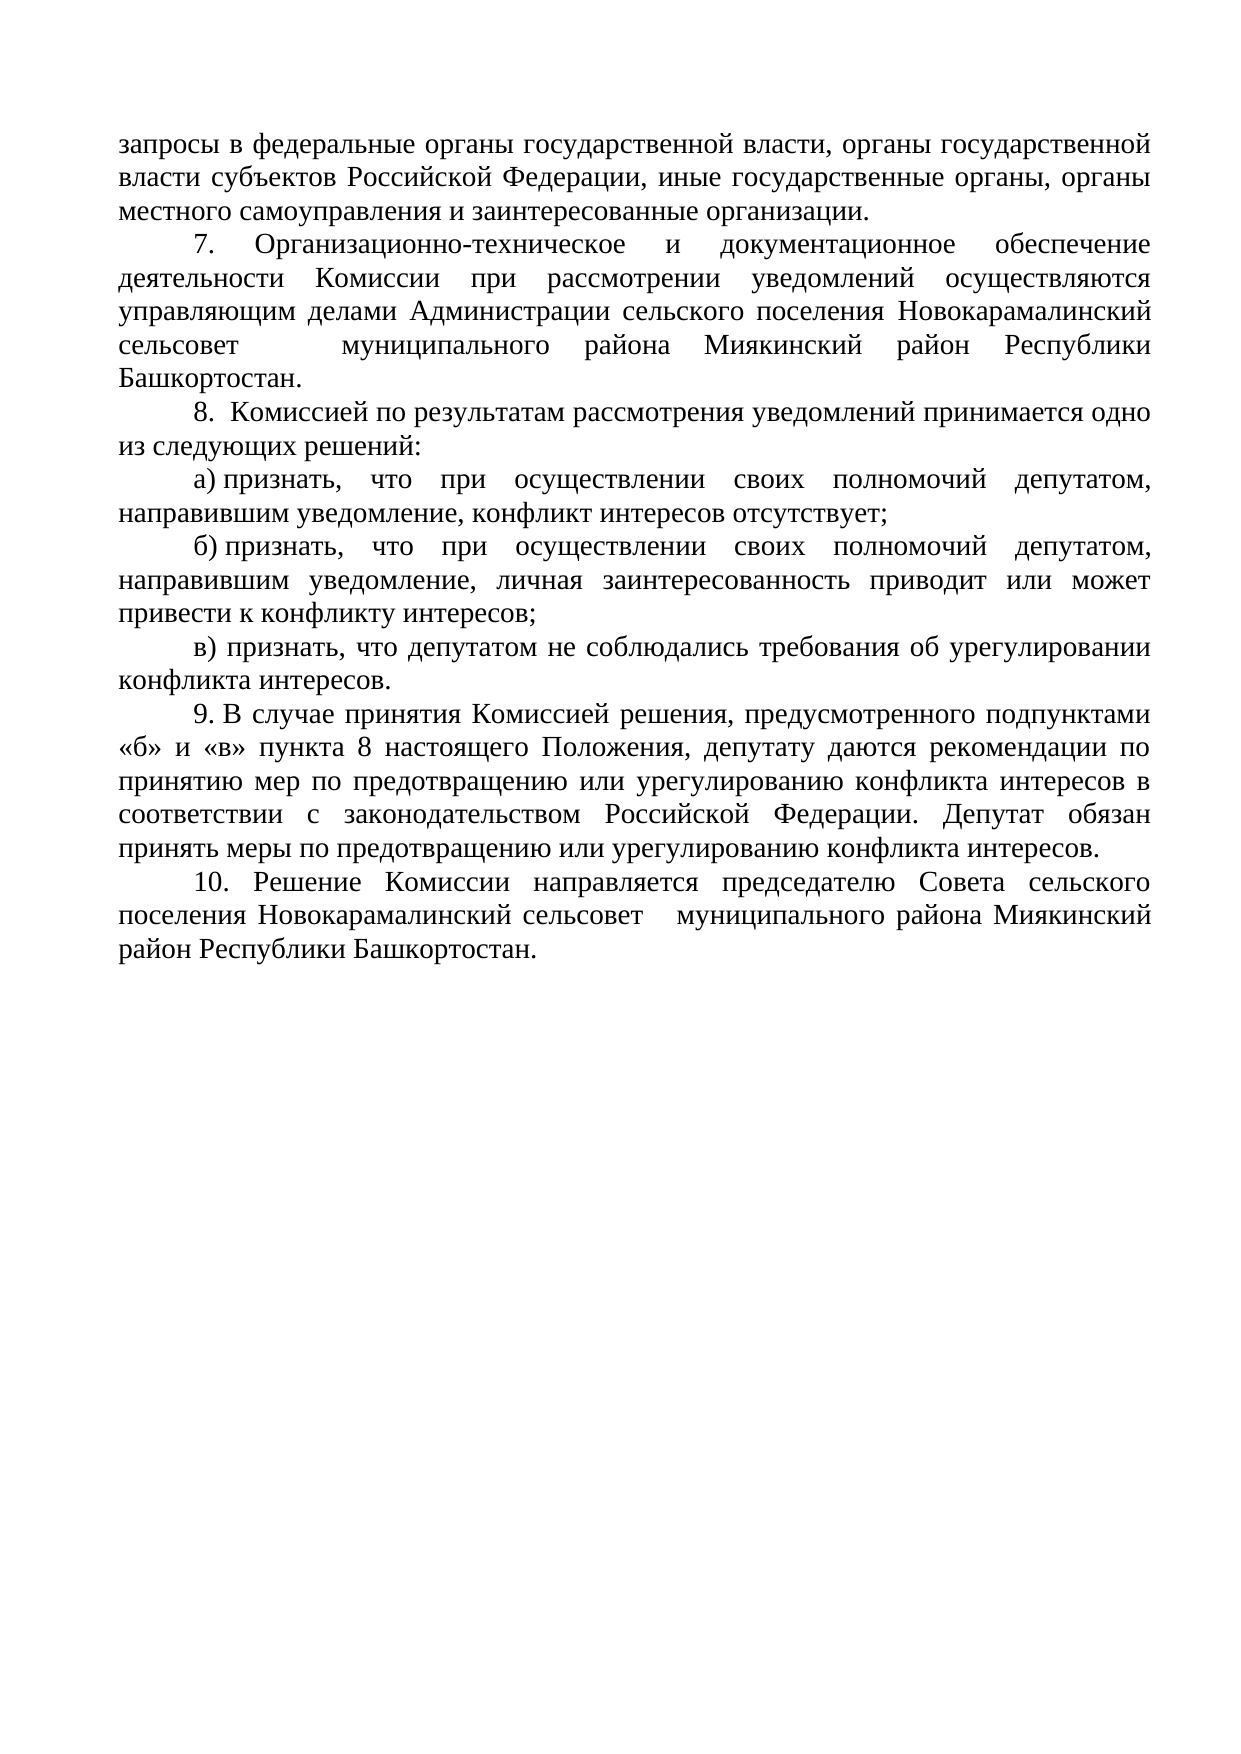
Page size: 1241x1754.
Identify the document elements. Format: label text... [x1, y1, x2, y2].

text 8. Комиссией по результатам рассмотрения уведомлений принимается одно из следующих решений: [118, 394, 1152, 461]
text в) признать, что депутатом не соблюдались требования об урегулировании конфликта интересов. [118, 629, 1152, 696]
text а) признать, что при осуществлении своих полномочий депутатом, направившим уведомление, конфликт интересов отсутствует; [118, 461, 1152, 528]
text 10. Решение Комиссии направляется председателю Совета сельского поселения Новокарамалинский сельсовет муниципального района Миякинский район Республики Башкортостан. [118, 864, 1152, 964]
text 7. Организационно-техническое и документационное обеспечение деятельности Комиссии при рассмотрении уведомлений осуществляются управляющим делами Администрации сельского поселения Новокарамалинский сельсовет муниципального района Миякинский район Республики Башкортостан. [118, 226, 1152, 394]
text 9. В случае принятия Комиссией решения, предусмотренного подпунктами «б» и «в» пункта 8 настоящего Положения, депутату даются рекомендации по принятию мер по предотвращению или урегулированию конфликта интересов в соответствии с законодательством Российской Федерации. Депутат обязан принять меры по предотвращению или урегулированию конфликта интересов. [118, 696, 1152, 864]
text б) признать, что при осуществлении своих полномочий депутатом, направившим уведомление, личная заинтересованность приводит или может привести к конфликту интересов; [118, 528, 1152, 629]
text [118, 126, 1152, 226]
